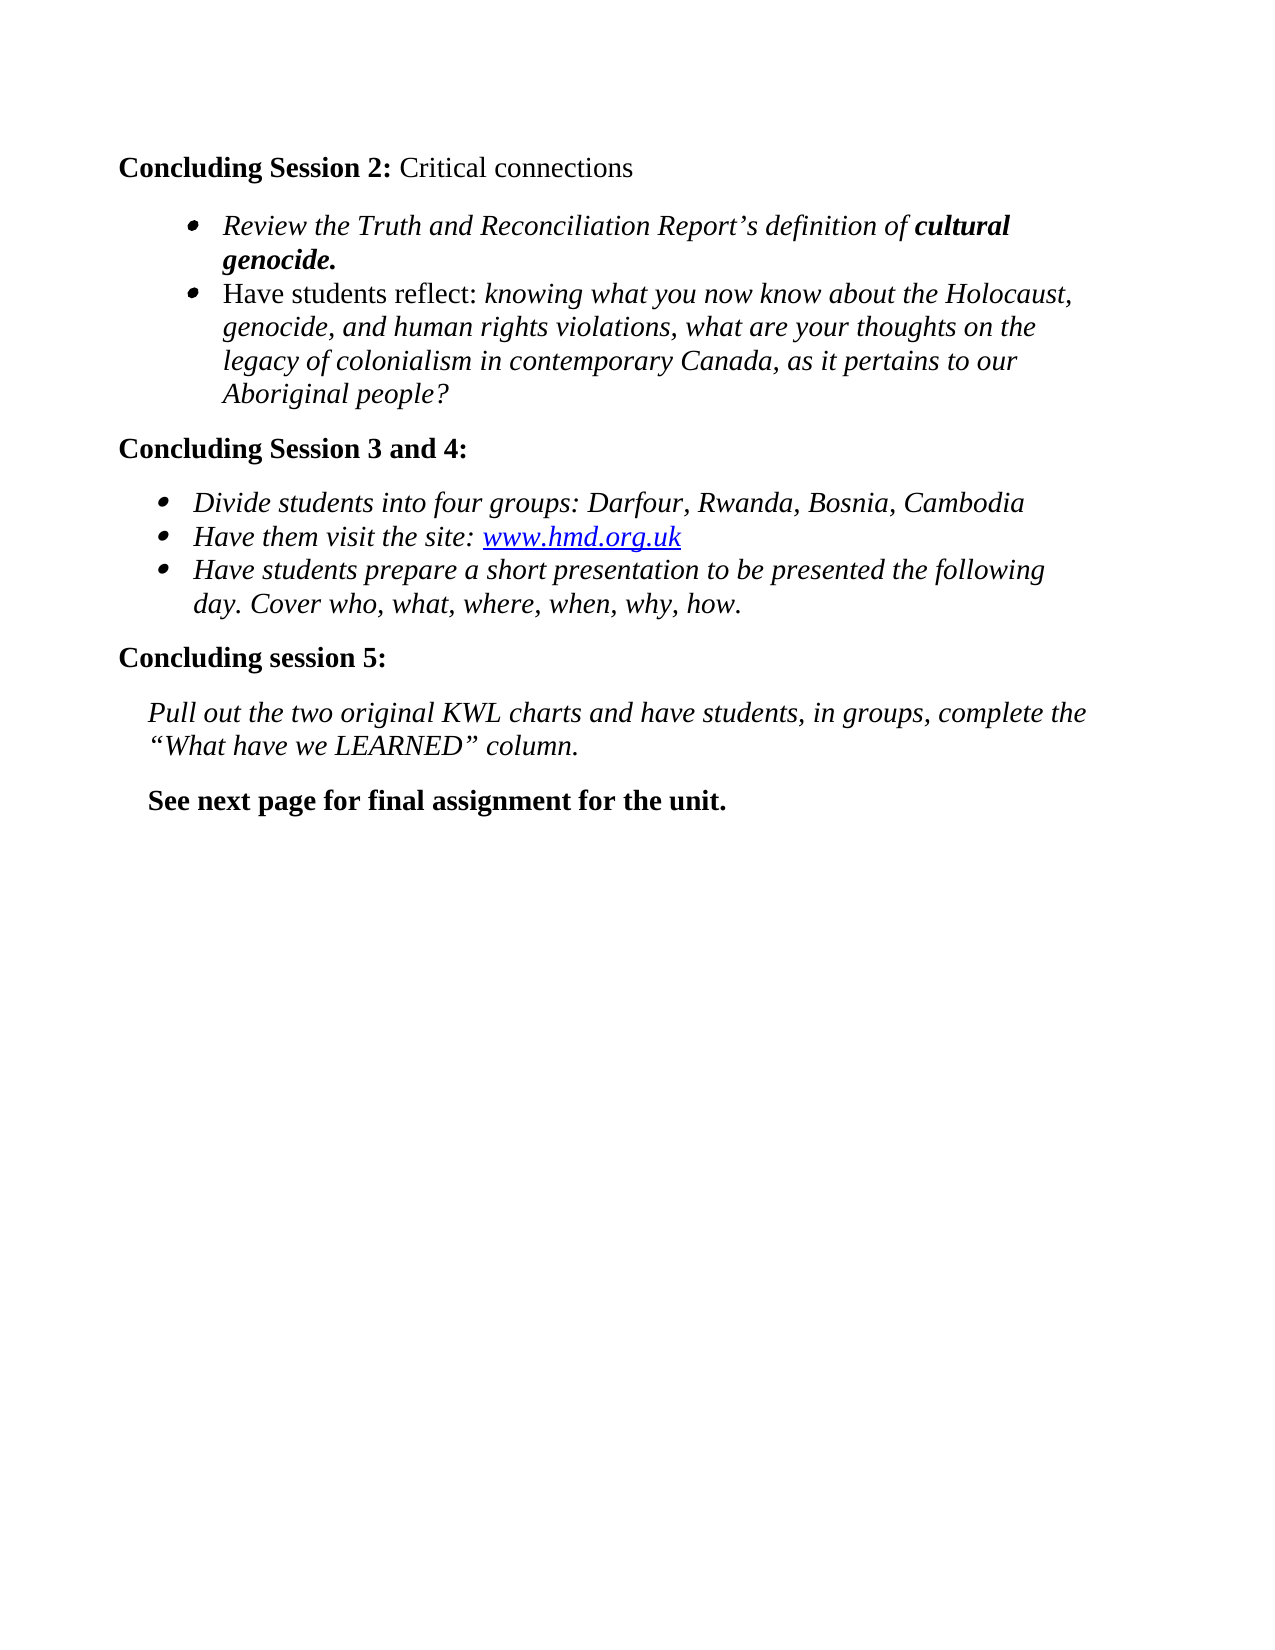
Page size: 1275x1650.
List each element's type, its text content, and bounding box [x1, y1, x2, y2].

list Have students reflect: knowing what you now know about the Holocaust, genocide, and human rights violations, what are your thoughts on the legacy of colonialism in contemporary Canada, as it pertains to our Aboriginal people? [185, 276, 1087, 410]
text Concluding Session 2: Critical connections [118, 150, 1087, 183]
list Review the Truth and Reconciliation Report’s definition of cultural genocide. [185, 208, 1087, 276]
list Have them visit the site: www.hmd.org.uk [156, 519, 1087, 552]
text Pull out the two original KWL charts and have students, in groups, complete the “What have we LEARNED” column. [118, 695, 1087, 762]
text Concluding Session 3 and 4: [118, 431, 1087, 464]
list Divide students into four groups: Darfour, Rwanda, Bosnia, Cambodia [156, 485, 1087, 519]
text Concluding session 5: [118, 641, 1087, 674]
text See next page for final assignment for the unit. [148, 783, 1087, 816]
list Have students prepare a short presentation to be presented the following day. Cover who, what, where, when, why, how. [156, 552, 1087, 620]
